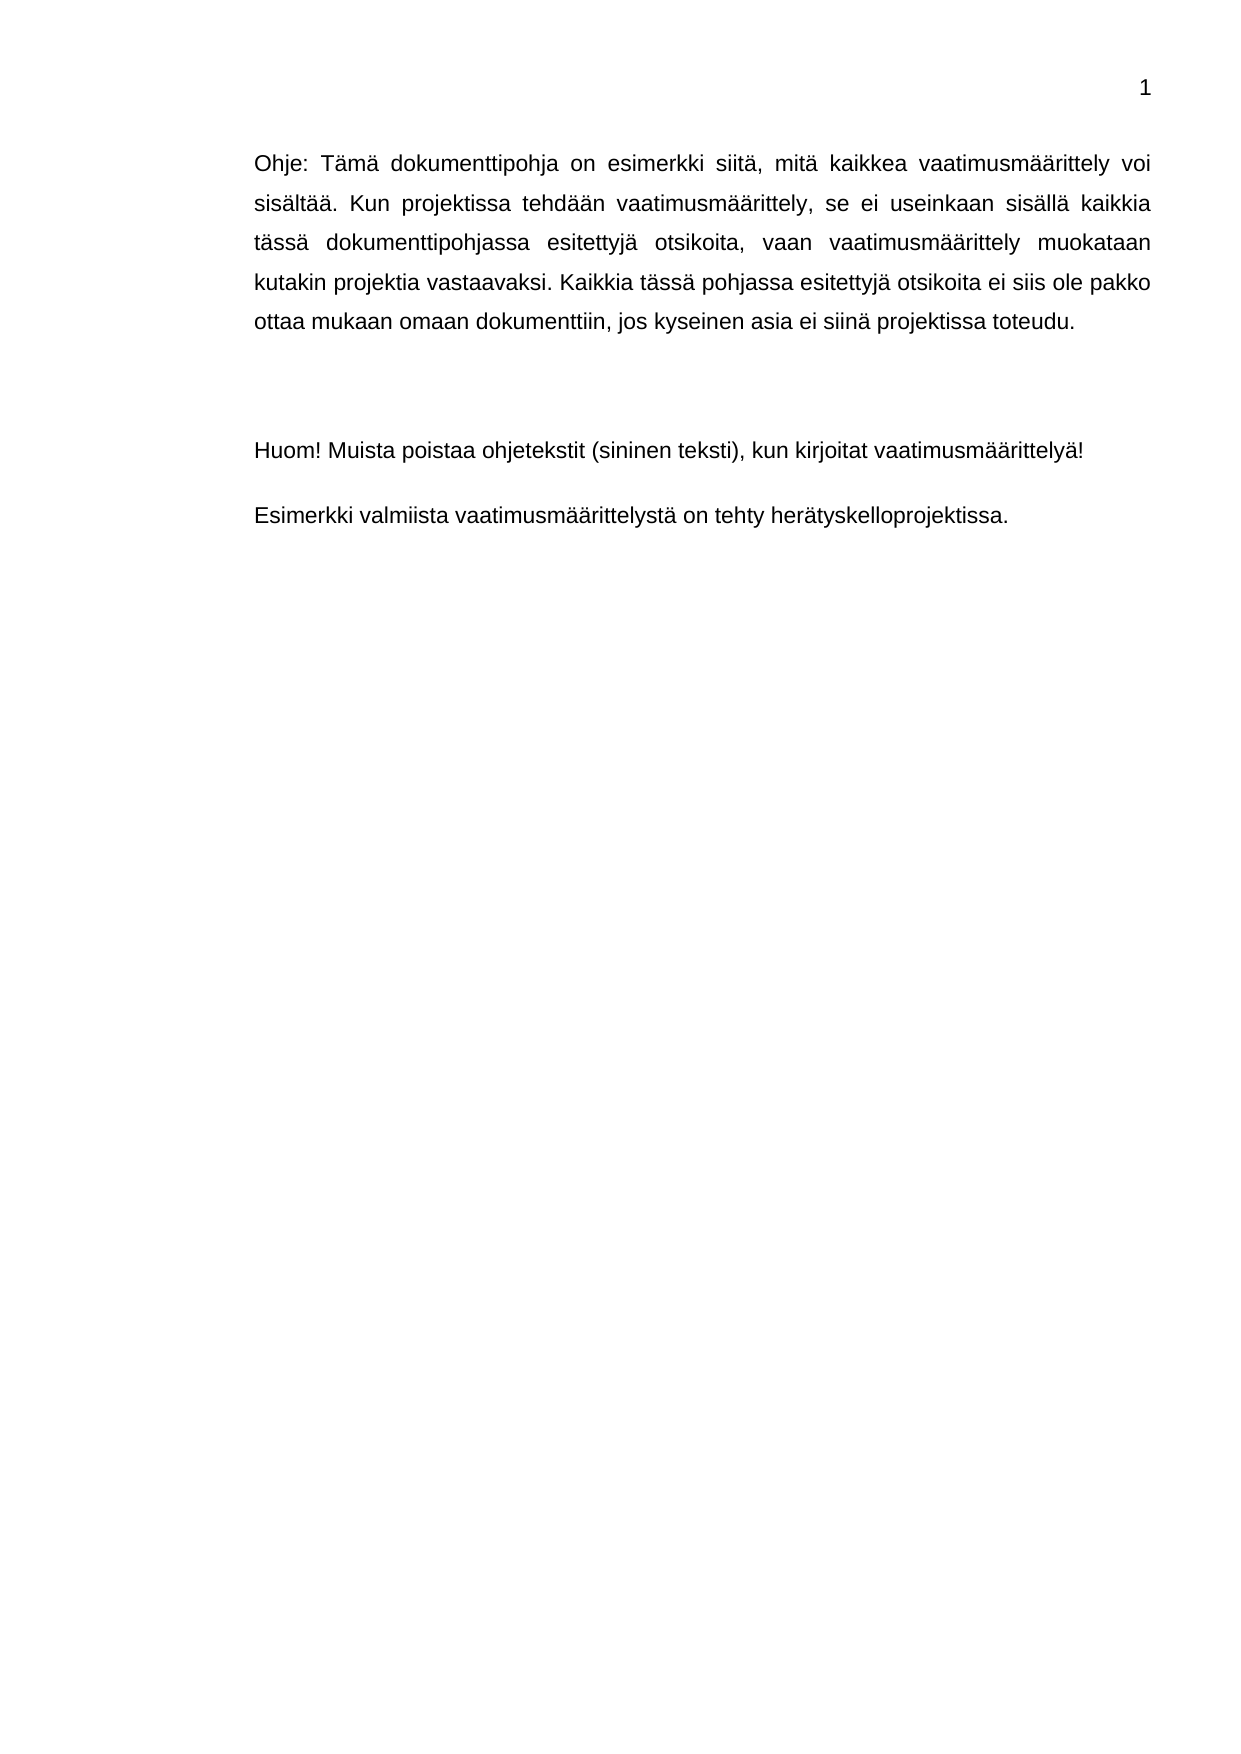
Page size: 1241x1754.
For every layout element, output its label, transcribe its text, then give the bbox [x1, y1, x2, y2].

text Huom! Muista poistaa ohjetekstit (sininen teksti), kun kirjoitat vaatimusmäärittelyä! [254, 437, 1152, 463]
text Ohje: Tämä dokumenttipohja on esimerkki siitä, mitä kaikkea vaatimusmäärittely voi sisältää. Kun projektissa tehdään vaatimusmäärittely, se ei useinkaan sisällä kaikkia tässä dokumenttipohjassa esitettyjä otsikoita, vaan vaatimusmäärittely muokataan kutakin projektia vastaavaksi. Kaikkia tässä pohjassa esitettyjä otsikoita ei siis ole pakko ottaa mukaan omaan dokumenttiin, jos kyseinen asia ei siinä projektissa toteudu. [254, 150, 1152, 334]
text Esimerkki valmiista vaatimusmäärittelystä on tehty herätyskelloprojektissa. [254, 502, 1152, 528]
